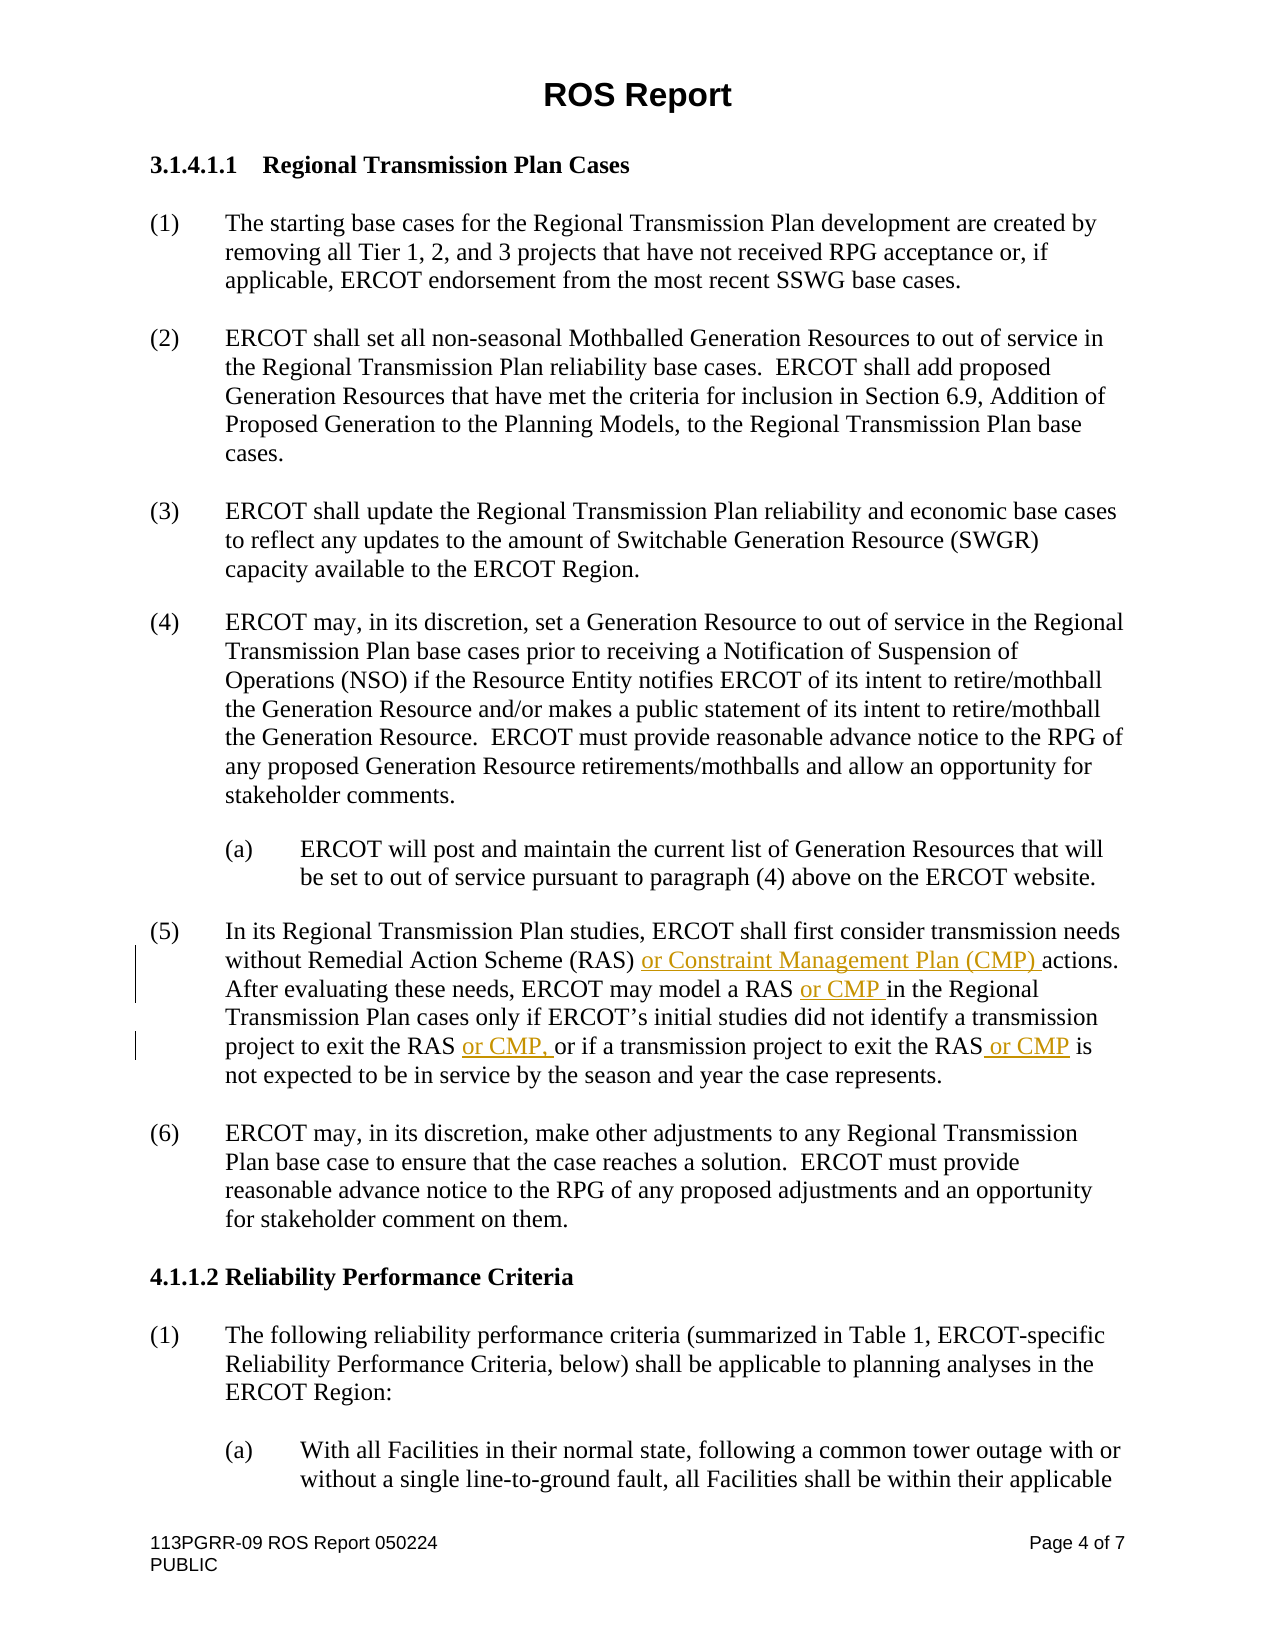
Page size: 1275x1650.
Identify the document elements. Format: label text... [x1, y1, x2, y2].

text (6) ERCOT may, in its discretion, make other adjustments to any Regional Transmission Plan base case to ensure that the case reaches a solution. ERCOT must provide reasonable advance notice to the RPG of any proposed adjustments and an opportunity for stakeholder comment on them. [150, 1118, 1125, 1233]
text (a) ERCOT will post and maintain the current list of Generation Resources that will be set to out of service pursuant to paragraph (4) above on the ERCOT website. [225, 834, 1125, 891]
text (2) ERCOT shall set all non-seasonal Mothballed Generation Resources to out of service in the Regional Transmission Plan reliability base cases. ERCOT shall add proposed Generation Resources that have met the criteria for inclusion in Section 6.9, Addition of Proposed Generation to the Planning Models, to the Regional Transmission Plan base cases. [150, 323, 1125, 467]
text (5) In its Regional Transmission Plan studies, ERCOT shall first consider transmission needs without Remedial Action Scheme (RAS) actions. After evaluating these needs, ERCOT may model a RAS in the Regional Transmission Plan cases only if ERCOT’s initial studies did not identify a transmission project to exit the RAS or if a transmission project to exit the RAS is not expected to be in service by the season and year the case represents. [150, 916, 1125, 1089]
text (1) The starting base cases for the Regional Transmission Plan development are created by removing all Tier 1, 2, and 3 projects that have not received RPG acceptance or, if applicable, ERCOT endorsement from the most recent SSWG base cases. [150, 208, 1125, 294]
text 4.1.1.2 Reliability Performance Criteria [150, 1262, 1125, 1291]
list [225, 1435, 1125, 1493]
text (1) The following reliability performance criteria (summarized in Table 1, ERCOT-specific Reliability Performance Criteria, below) shall be applicable to planning analyses in the ERCOT Region: [150, 1320, 1125, 1406]
text (4) ERCOT may, in its discretion, set a Generation Resource to out of service in the Regional Transmission Plan base cases prior to receiving a Notification of Suspension of Operations (NSO) if the Resource Entity notifies ERCOT of its intent to retire/mothball the Generation Resource and/or makes a public statement of its intent to retire/mothball the Generation Resource. ERCOT must provide reasonable advance notice to the RPG of any proposed Generation Resource retirements/mothballs and allow an opportunity for stakeholder comments. [150, 607, 1125, 809]
text 3.1.4.1.1 Regional Transmission Plan Cases [150, 150, 1125, 179]
text (3) ERCOT shall update the Regional Transmission Plan reliability and economic base cases to reflect any updates to the amount of Switchable Generation Resource (SWGR) capacity available to the ERCOT Region. [150, 496, 1125, 582]
